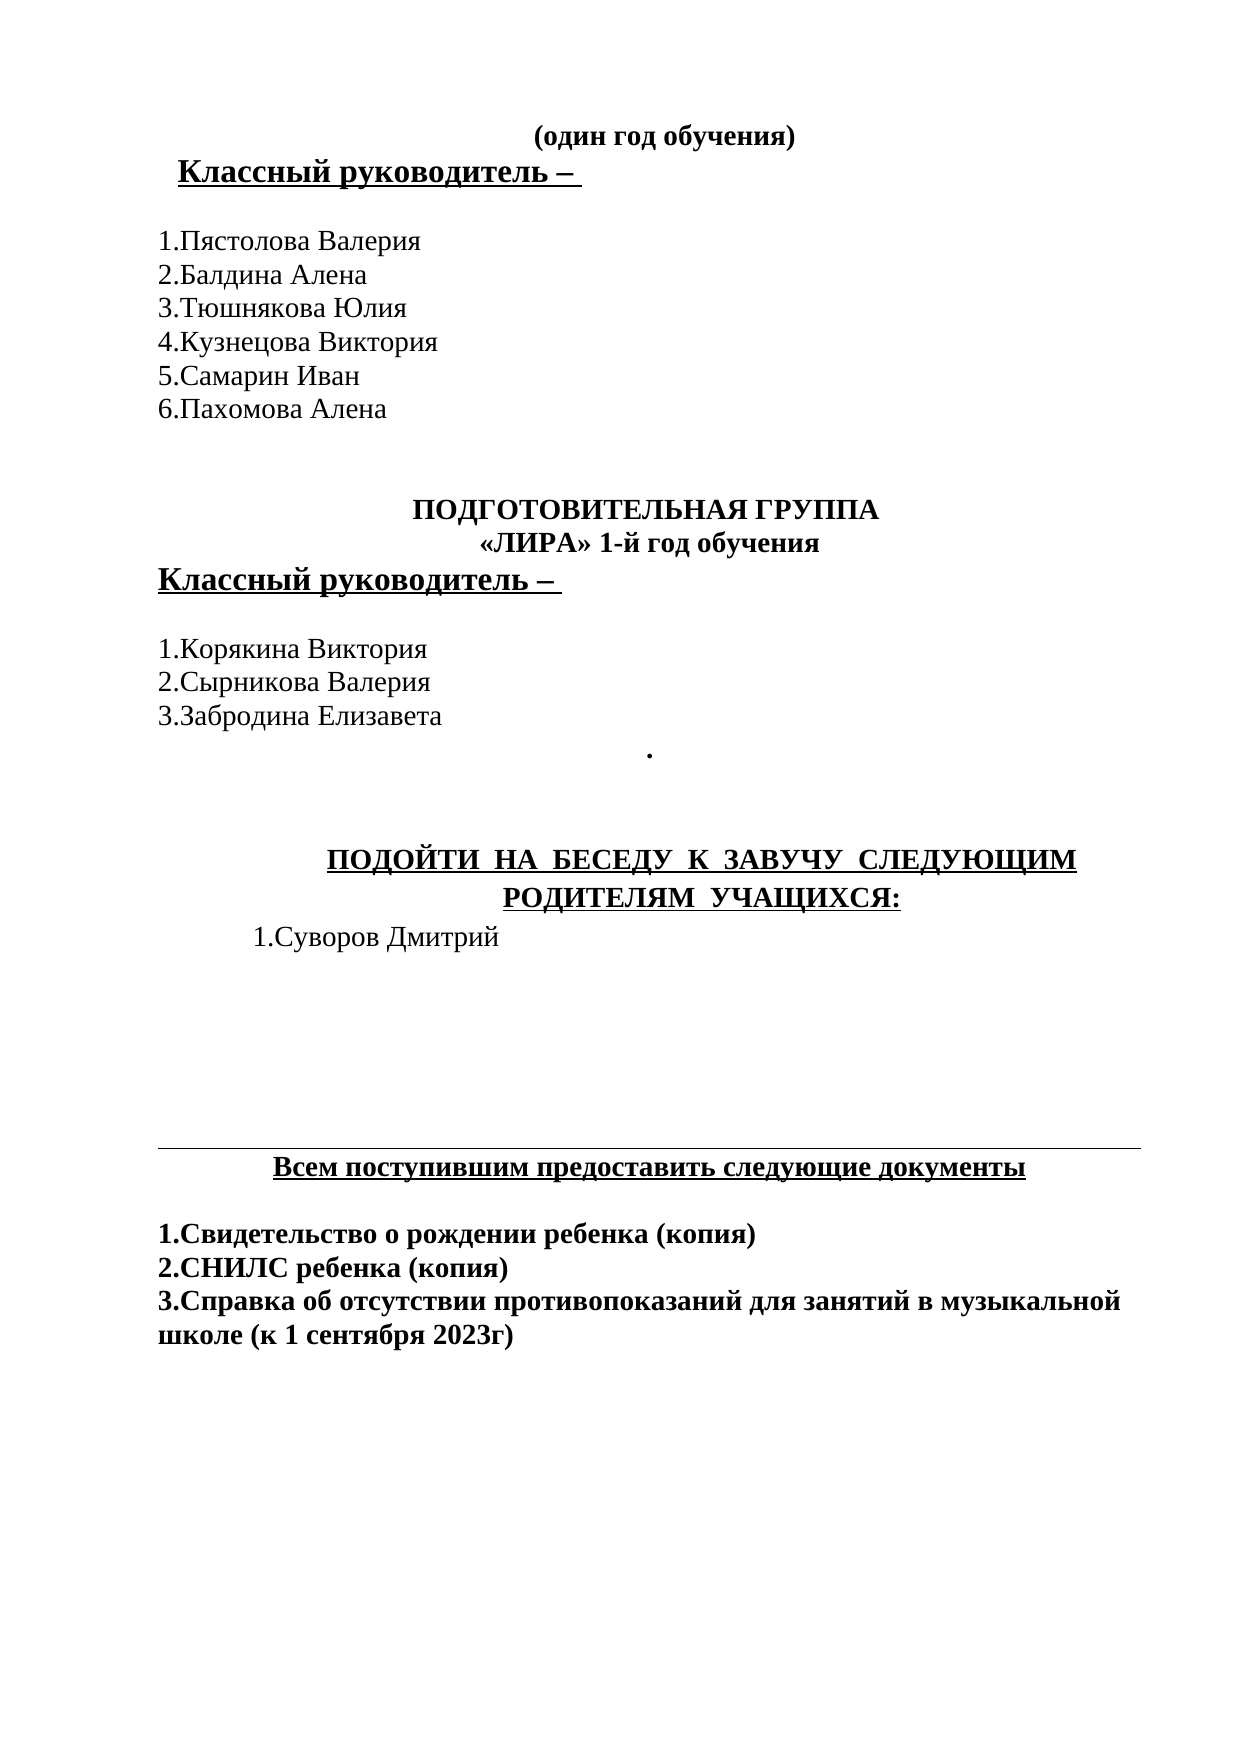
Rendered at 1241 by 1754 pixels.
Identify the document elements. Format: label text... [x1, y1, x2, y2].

text Всем поступившим предоставить следующие документы [158, 1149, 1141, 1183]
text ПОДГОТОВИТЕЛЬНАЯ ГРУППА «ЛИРА» 1-й год обучения [158, 492, 1141, 559]
text 1.Свидетельство о рождении ребенка (копия) [158, 1216, 1141, 1250]
text Классный руководитель – [158, 559, 1141, 597]
text 4.Кузнецова Виктория [158, 324, 1141, 358]
text 2.СНИЛС ребенка (копия) [158, 1250, 1141, 1283]
list ПОДОЙТИ НА БЕСЕДУ К ЗАВУЧУ СЛЕДУЮЩИМ РОДИТЕЛЯМ УЧАЩИХСЯ: [252, 842, 1152, 914]
text 6.Пахомова Алена [158, 391, 1141, 425]
text (один год обучения) [177, 118, 1152, 152]
text Классный руководитель – [177, 152, 1152, 190]
text . [158, 731, 1141, 765]
text 1.Пястолова Валерия [158, 223, 1141, 257]
text 5.Самарин Иван [158, 358, 1141, 391]
list 1.Суворов Дмитрий [252, 919, 1152, 953]
text 2.Балдина Алена [158, 257, 1141, 291]
text 1.Корякина Виктория [158, 631, 1141, 664]
text 3.Тюшнякова Юлия [158, 291, 1141, 324]
text 3.Забродина Елизавета [158, 698, 1141, 731]
text 3.Справка об отсутствии противопоказаний для занятий в музыкальной школе (к 1 сентября 2023г) [158, 1283, 1141, 1351]
text 2.Сырникова Валерия [158, 664, 1141, 698]
